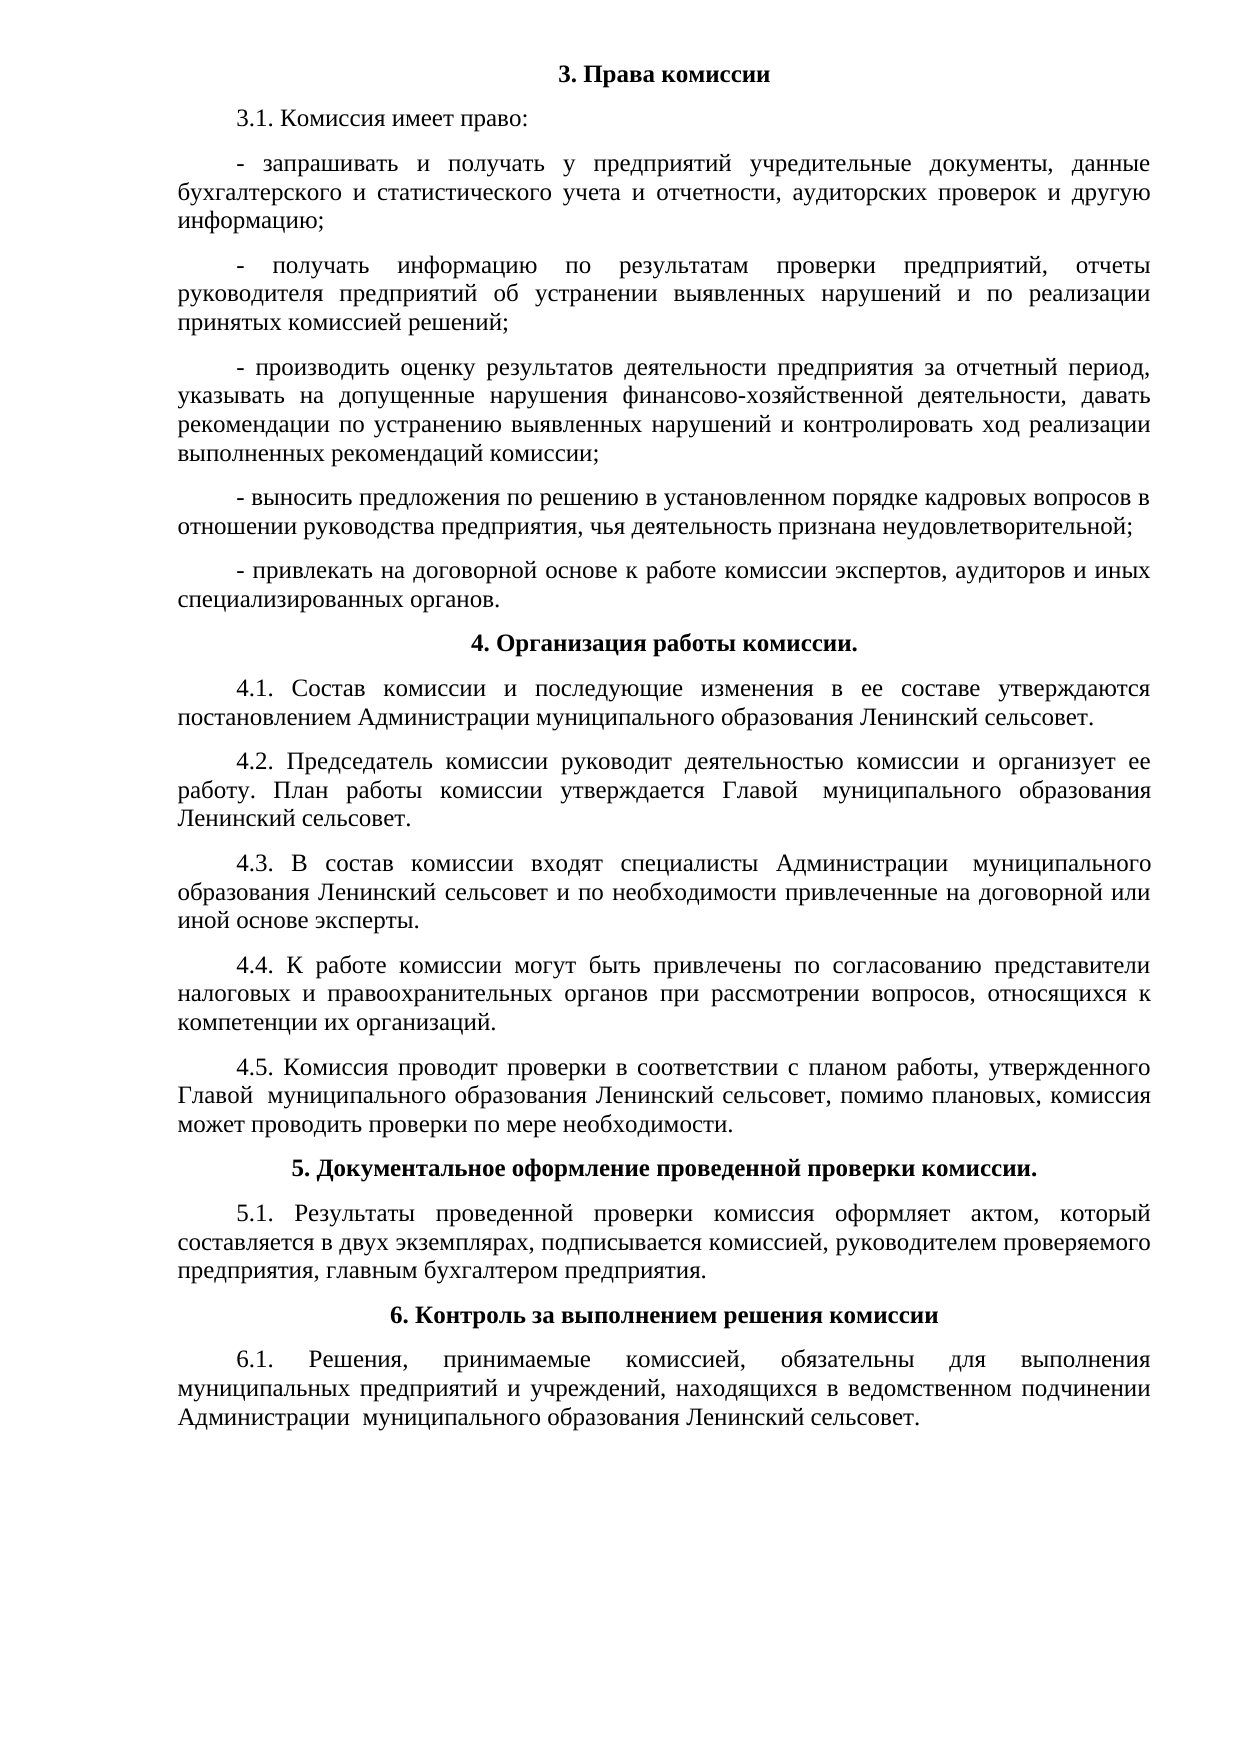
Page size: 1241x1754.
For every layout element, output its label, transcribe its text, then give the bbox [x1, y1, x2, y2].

text 4.5. Комиссия проводит проверки в соответствии с планом работы, утвержденного Главой муниципального образования Ленинский сельсовет, помимо плановых, комиссия может проводить проверки по мере необходимости. [177, 1052, 1152, 1138]
text 6.1. Решения, принимаемые комиссией, обязательны для выполнения муниципальных предприятий и учреждений, находящихся в ведомственном подчинении Администрации муниципального образования Ленинский сельсовет. [177, 1344, 1152, 1430]
text 5. Документальное оформление проведенной проверки комиссии. [177, 1153, 1152, 1182]
text - привлекать на договорной основе к работе комиссии экспертов, аудиторов и иных специализированных органов. [177, 555, 1152, 613]
text - выносить предложения по решению в установленном порядке кадровых вопросов в отношении руководства предприятия, чья деятельность признана неудовлетворительной; [177, 482, 1152, 540]
text 3.1. Комиссия имеет право: [177, 103, 1152, 132]
text 4.2. Председатель комиссии руководит деятельностью комиссии и организует ее работу. План работы комиссии утверждается Главой муниципального образования Ленинский сельсовет. [177, 746, 1152, 832]
text - производить оценку результатов деятельности предприятия за отчетный период, указывать на допущенные нарушения финансово-хозяйственной деятельности, давать рекомендации по устранению выявленных нарушений и контролировать ход реализации выполненных рекомендаций комиссии; [177, 352, 1152, 467]
text 3. Права комиссии [177, 59, 1152, 88]
text 5.1. Результаты проведенной проверки комиссия оформляет актом, который составляется в двух экземплярах, подписывается комиссией, руководителем проверяемого предприятия, главным бухгалтером предприятия. [177, 1198, 1152, 1284]
text 4.1. Состав комиссии и последующие изменения в ее составе утверждаются постановлением Администрации муниципального образования Ленинский сельсовет. [177, 673, 1152, 730]
text 4.3. В состав комиссии входят специалисты Администрации муниципального образования Ленинский сельсовет и по необходимости привлеченные на договорной или иной основе эксперты. [177, 848, 1152, 934]
text - получать информацию по результатам проверки предприятий, отчеты руководителя предприятий об устранении выявленных нарушений и по реализации принятых комиссией решений; [177, 250, 1152, 336]
text 6. Контроль за выполнением решения комиссии [177, 1300, 1152, 1328]
text 4. Организация работы комиссии. [177, 628, 1152, 657]
text - запрашивать и получать у предприятий учредительные документы, данные бухгалтерского и статистического учета и отчетности, аудиторских проверок и другую информацию; [177, 148, 1152, 234]
text 4.4. К работе комиссии могут быть привлечены по согласованию представители налоговых и правоохранительных органов при рассмотрении вопросов, относящихся к компетенции их организаций. [177, 950, 1152, 1036]
